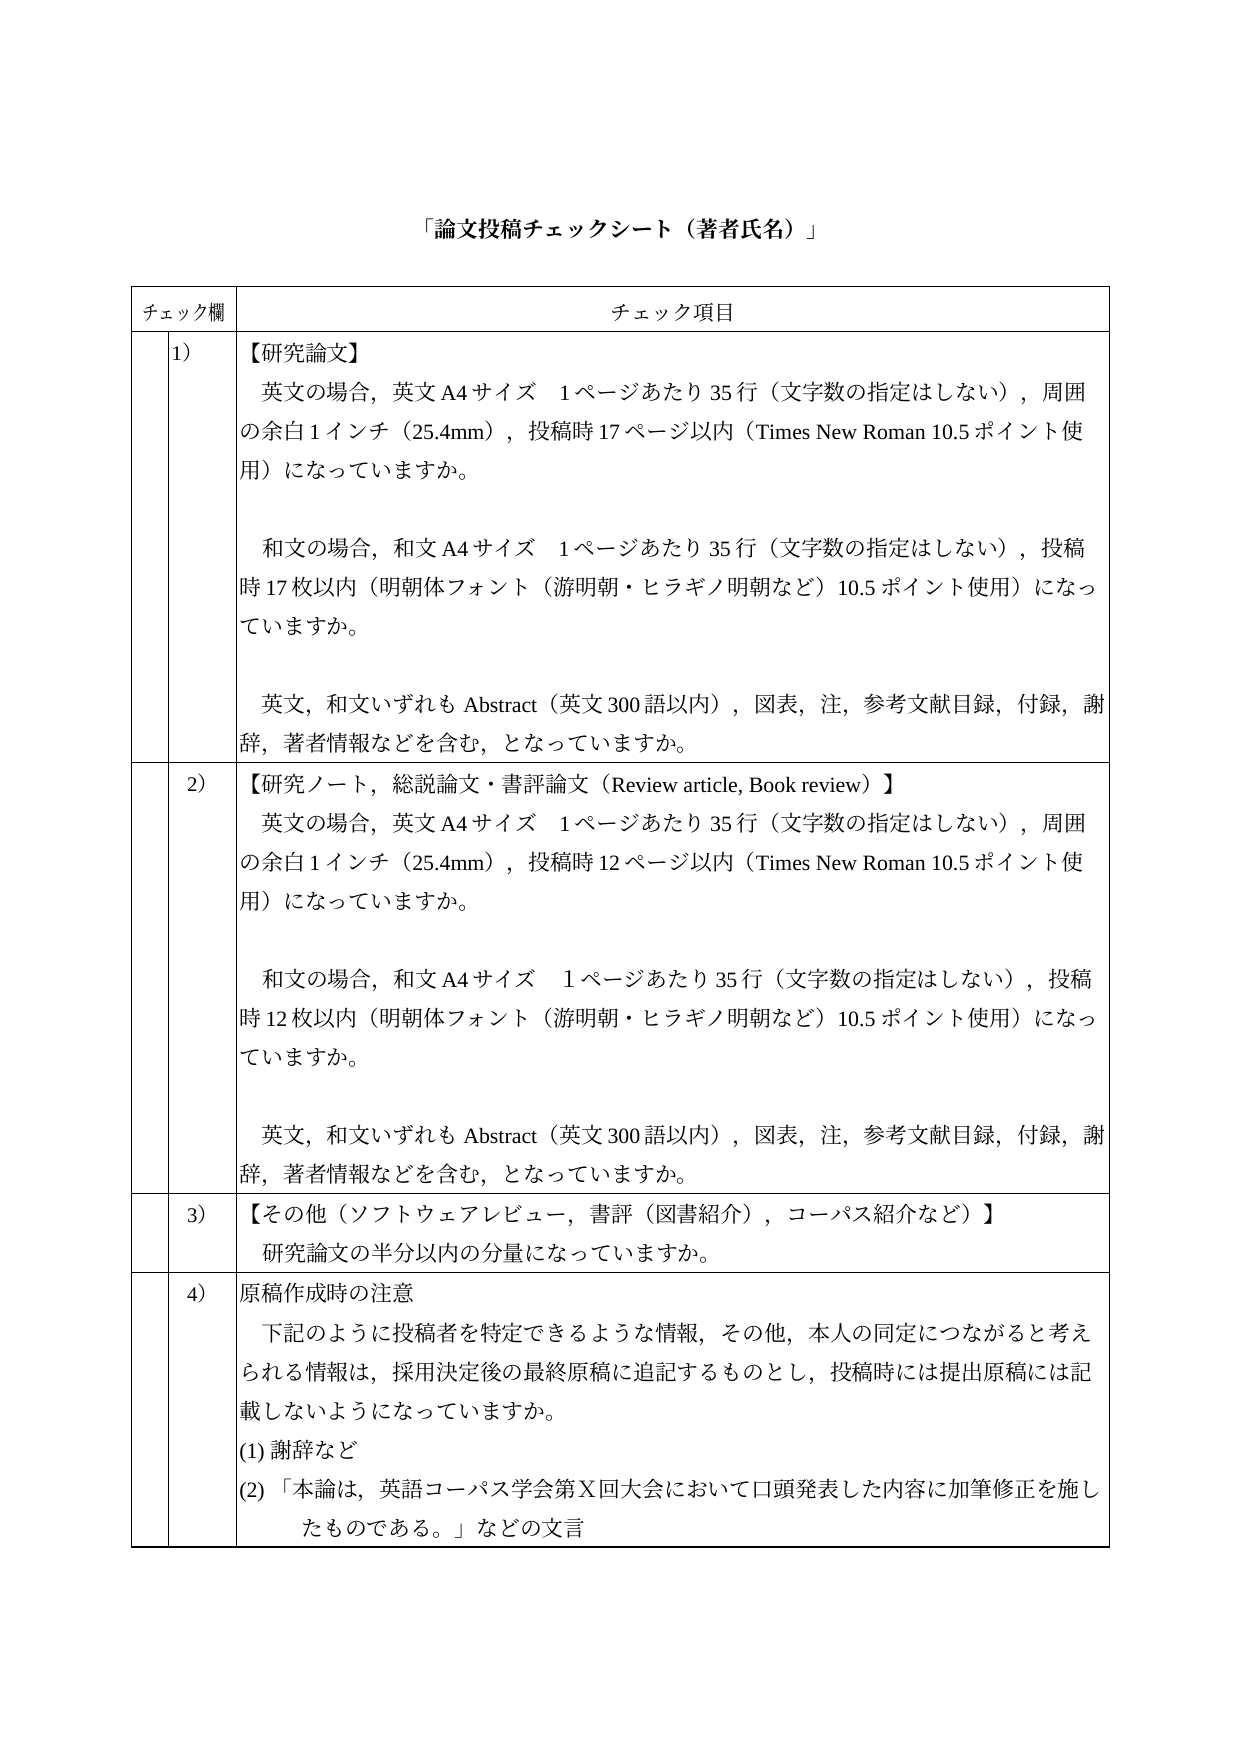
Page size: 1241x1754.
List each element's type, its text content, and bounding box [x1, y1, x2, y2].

table_cell 【その他（ソフトウェアレビュー，書評（図書紹介），コーパス紹介など）】 研究論文の半分以内の分量になっていますか。 [237, 1194, 1109, 1272]
table_cell 3） [169, 1194, 236, 1272]
table_cell [132, 1273, 168, 1546]
table_cell 4） [169, 1273, 236, 1546]
table_header チェック項目 [237, 287, 1109, 331]
table_cell 【研究論文】 英文の場合，英文A4サイズ 1ページあたり35行（文字数の指定はしない），周囲の余白1インチ（25.4mm），投稿時17ページ以内（Times New Roman 10.5ポイント使用）になっていますか。 和文の場合，和文A4サイズ 1ページあたり35行（文字数の指定はしない），投稿時17枚以内（明朝体フォント（游明朝・ヒラギノ明朝など）10.5ポイント使用）になっていますか。 英文，和文いずれもAbstract（英文300語以内），図表，注，参考文献目録，付録，謝辞，著者情報などを含む，となっていますか。 [237, 332, 1109, 762]
table_header チェック欄 [132, 287, 236, 331]
table_cell 1） [169, 332, 236, 762]
table_cell 【研究ノート，総説論文・書評論文（Review article, Book review）】 英文の場合，英文A4サイズ 1ページあたり35行（文字数の指定はしない），周囲の余白1インチ（25.4mm），投稿時12ページ以内（Times New Roman 10.5ポイント使用）になっていますか。 和文の場合，和文A4サイズ １ページあたり35行（文字数の指定はしない），投稿時12枚以内（明朝体フォント（游明朝・ヒラギノ明朝など）10.5ポイント使用）になっていますか。 英文，和文いずれもAbstract（英文300語以内），図表，注，参考文献目録，付録，謝辞，著者情報などを含む，となっていますか。 [237, 763, 1109, 1193]
table_cell [132, 763, 168, 1193]
table_cell [132, 332, 168, 762]
table_cell [132, 1194, 168, 1272]
text 「論文投稿チェックシート（著者氏名）」 [177, 208, 1063, 247]
table_cell 2） [169, 763, 236, 1193]
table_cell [237, 1273, 1109, 1546]
